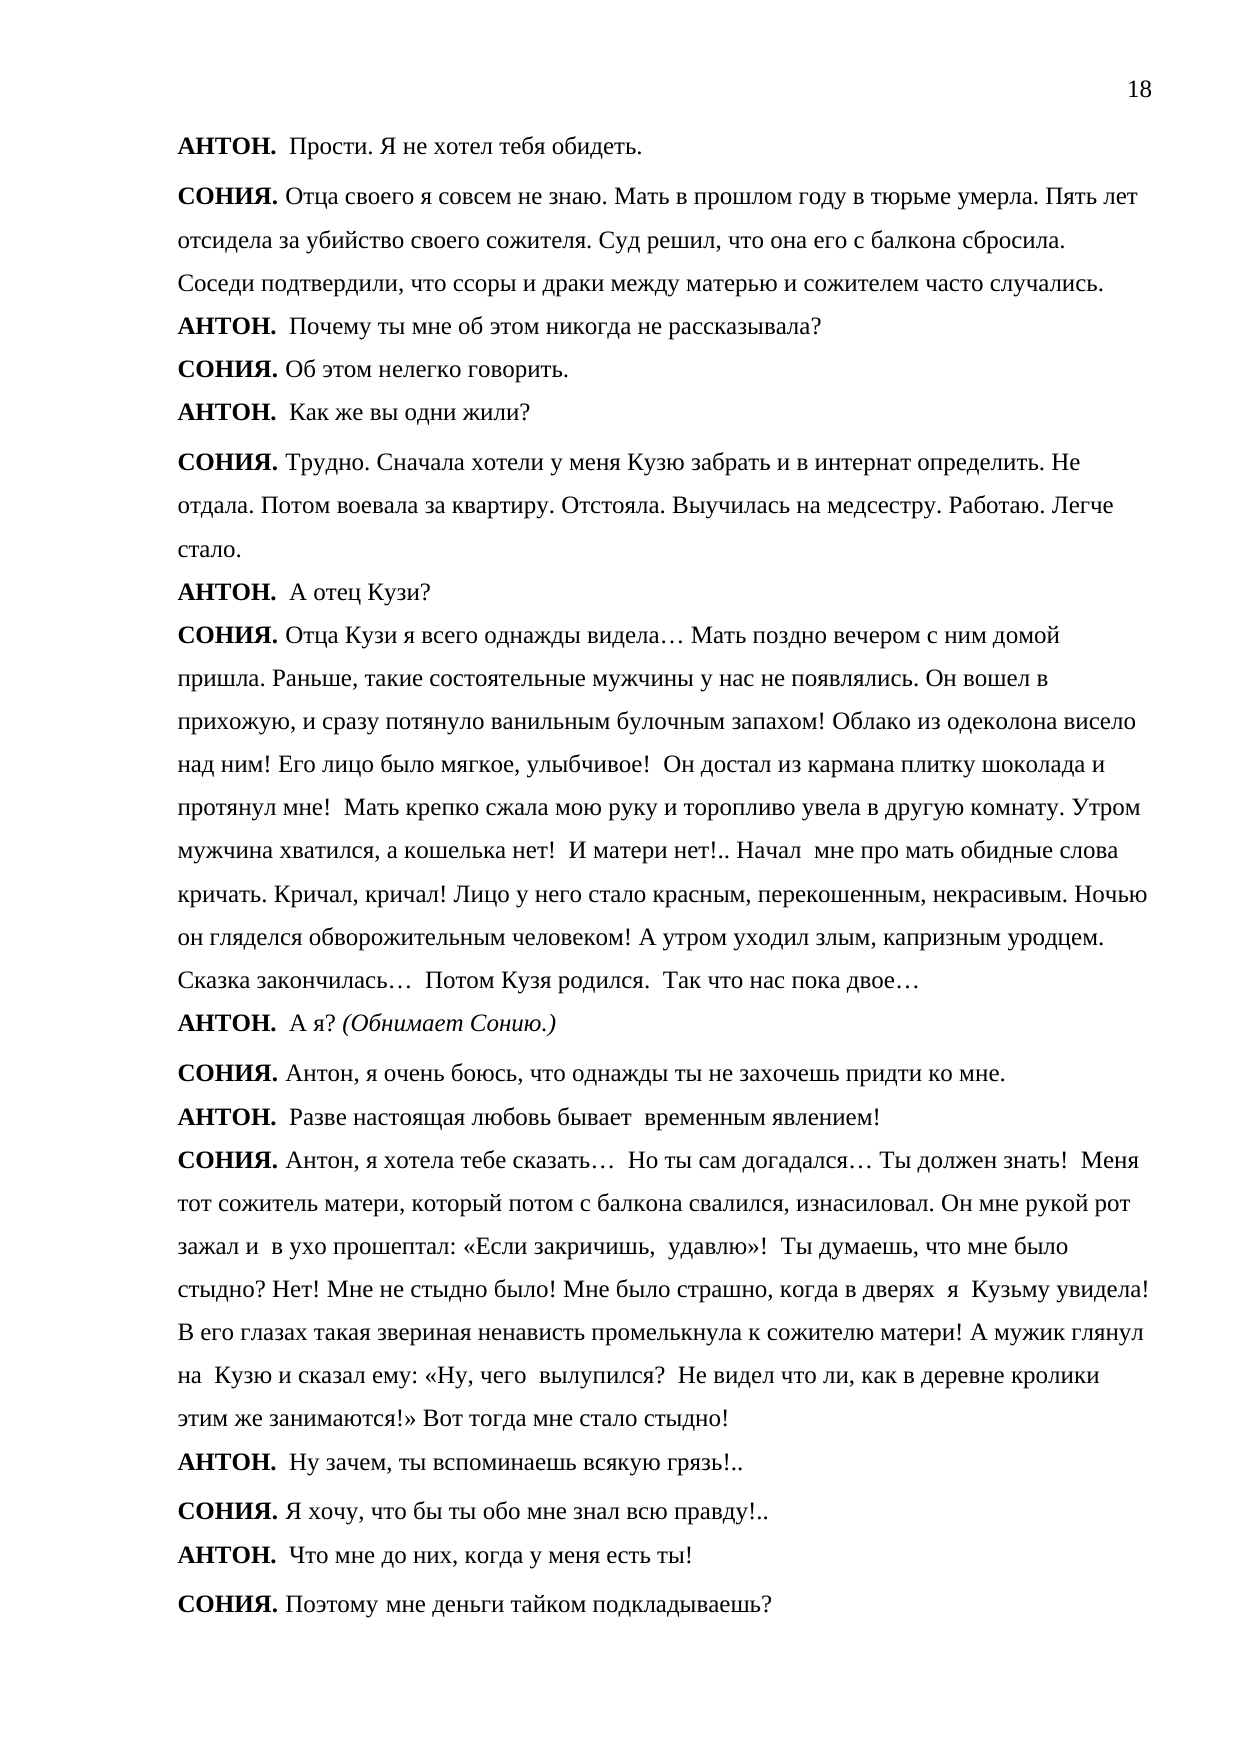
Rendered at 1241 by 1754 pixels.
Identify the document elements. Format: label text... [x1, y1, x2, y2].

text АНТОН. А отец Кузи? [177, 577, 1152, 606]
text АНТОН. Ну зачем, ты вспоминаешь всякую грязь!.. СОНИЯ. Я хочу, что бы ты обо мне знал всю правду!.. АНТОН. Что мне до них, когда у меня есть ты! СОНИЯ. Поэтому мне деньги тайком подкладываешь? [177, 1447, 1152, 1619]
text СОНИЯ. Об этом нелегко говорить. АНТОН. Как же вы одни жили? СОНИЯ. Трудно. Сначала хотели у меня Кузю забрать и в интернат определить. Не отдала. Потом воевала за квартиру. Отстояла. Выучилась на медсестру. Работаю. Легче стало. [177, 354, 1152, 562]
text СОНИЯ. Антон, я хотела тебе сказать… Но ты сам догадался… Ты должен знать! Меня тот сожитель матери, который потом с балкона свалился, изнасиловал. Он мне рукой рот зажал и в ухо прошептал: «Если закричишь, удавлю»! Ты думаешь, что мне было стыдно? Нет! Мне не стыдно было! Мне было страшно, когда в дверях я Кузьму увидела! В его глазах такая звериная ненависть промелькнула к сожителю матери! А мужик глянул на Кузю и сказал ему: «Ну, чего вылупился? Не видел что ли, как в деревне кролики этим же занимаются!» Вот тогда мне стало стыдно! [177, 1145, 1152, 1432]
text СОНИЯ. Отца Кузи я всего однажды видела… Мать поздно вечером с ним домой пришла. Раньше, такие состоятельные мужчины у нас не появлялись. Он вошел в прихожую, и сразу потянуло ванильным булочным запахом! Облако из одеколона висело над ним! Его лицо было мягкое, улыбчивое! Он достал из кармана плитку шоколада и протянул мне! Мать крепко сжала мою руку и торопливо увела в другую комнату. Утром мужчина хватился, а кошелька нет! И матери нет!.. Начал мне про мать обидные слова кричать. Кричал, кричал! Лицо у него стало красным, перекошенным, некрасивым. Ночью он гляделся обворожительным человеком! А утром уходил злым, капризным уродцем. Сказка закончилась… Потом Кузя родился. Так что нас пока двое… АНТОН. А я? (Обнимает Сонию.) СОНИЯ. Антон, я очень боюсь, что однажды ты не захочешь придти ко мне. АНТОН. Разве настоящая любовь бывает временным явлением! [177, 620, 1152, 1130]
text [177, 131, 1152, 340]
